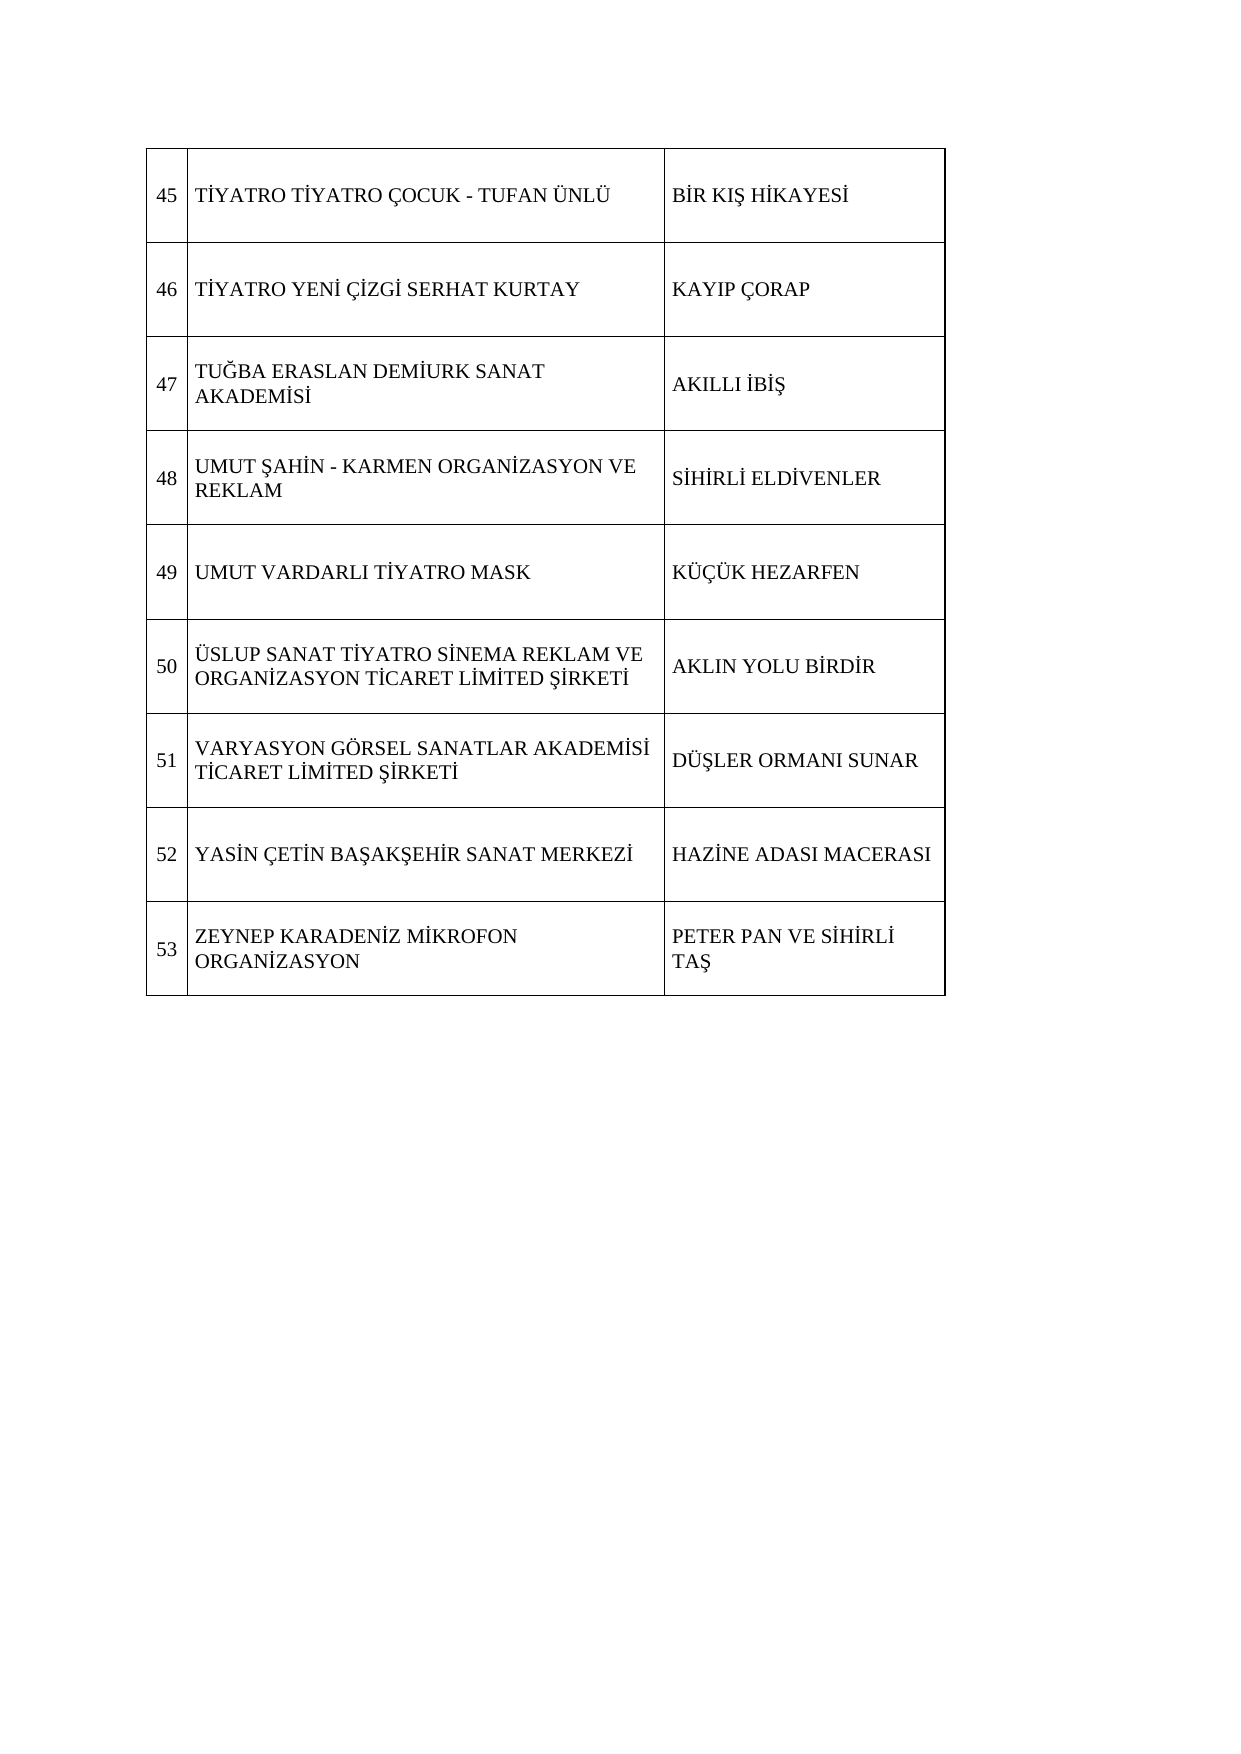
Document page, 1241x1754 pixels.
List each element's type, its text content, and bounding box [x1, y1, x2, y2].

table_cell KÜÇÜK HEZARFEN [665, 525, 944, 618]
table_cell 49 [147, 525, 187, 618]
table_cell KAYIP ÇORAP [665, 243, 944, 336]
table_cell 46 [147, 243, 187, 336]
table_cell UMUT ŞAHİN - KARMEN ORGANİZASYON VE REKLAM [188, 431, 664, 524]
table_cell ZEYNEP KARADENİZ MİKROFON ORGANİZASYON [188, 902, 664, 995]
table_cell TUĞBA ERASLAN DEMİURK SANAT AKADEMİSİ [188, 337, 664, 430]
table_cell YASİN ÇETİN BAŞAKŞEHİR SANAT MERKEZİ [188, 808, 664, 901]
table_cell DÜŞLER ORMANI SUNAR [665, 714, 944, 807]
table_cell HAZİNE ADASI MACERASI [665, 808, 944, 901]
table_cell BİR KIŞ HİKAYESİ [665, 149, 944, 242]
table_cell 51 [147, 714, 187, 807]
table_cell 53 [147, 902, 187, 995]
table_cell TİYATRO YENİ ÇİZGİ SERHAT KURTAY [188, 243, 664, 336]
table_cell 48 [147, 431, 187, 524]
table_cell 50 [147, 620, 187, 713]
table_cell 47 [147, 337, 187, 430]
table_cell 45 [147, 149, 187, 242]
table_cell 52 [147, 808, 187, 901]
table_cell SİHİRLİ ELDİVENLER [665, 431, 944, 524]
table_cell PETER PAN VE SİHİRLİ TAŞ [665, 902, 944, 995]
table_cell VARYASYON GÖRSEL SANATLAR AKADEMİSİ TİCARET LİMİTED ŞİRKETİ [188, 714, 664, 807]
table_cell TİYATRO TİYATRO ÇOCUK - TUFAN ÜNLÜ [188, 149, 664, 242]
table_cell UMUT VARDARLI TİYATRO MASK [188, 525, 664, 618]
table_cell AKLIN YOLU BİRDİR [665, 620, 944, 713]
table_cell AKILLI İBİŞ [665, 337, 944, 430]
table_cell ÜSLUP SANAT TİYATRO SİNEMA REKLAM VE ORGANİZASYON TİCARET LİMİTED ŞİRKETİ [188, 620, 664, 713]
